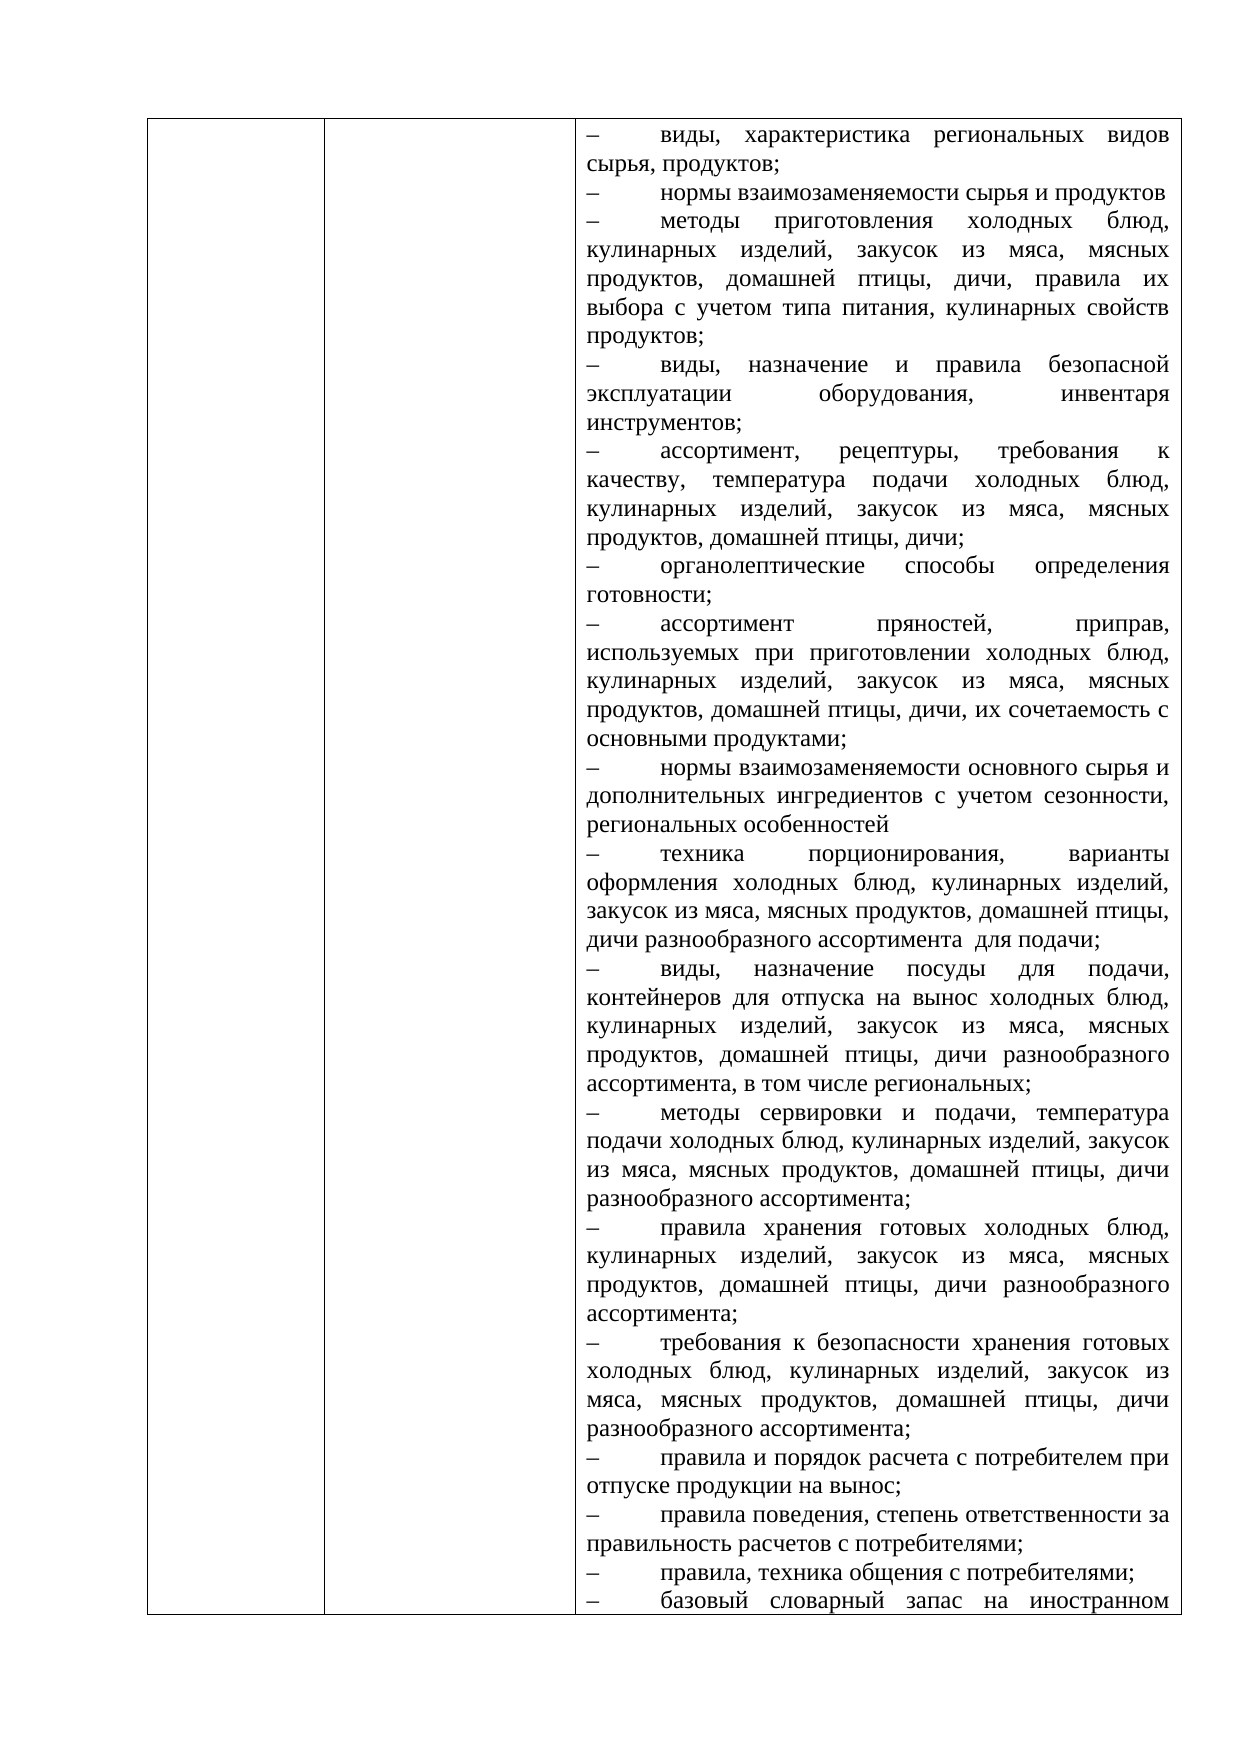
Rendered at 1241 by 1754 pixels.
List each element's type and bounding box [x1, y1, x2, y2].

table_cell [576, 119, 1181, 1614]
